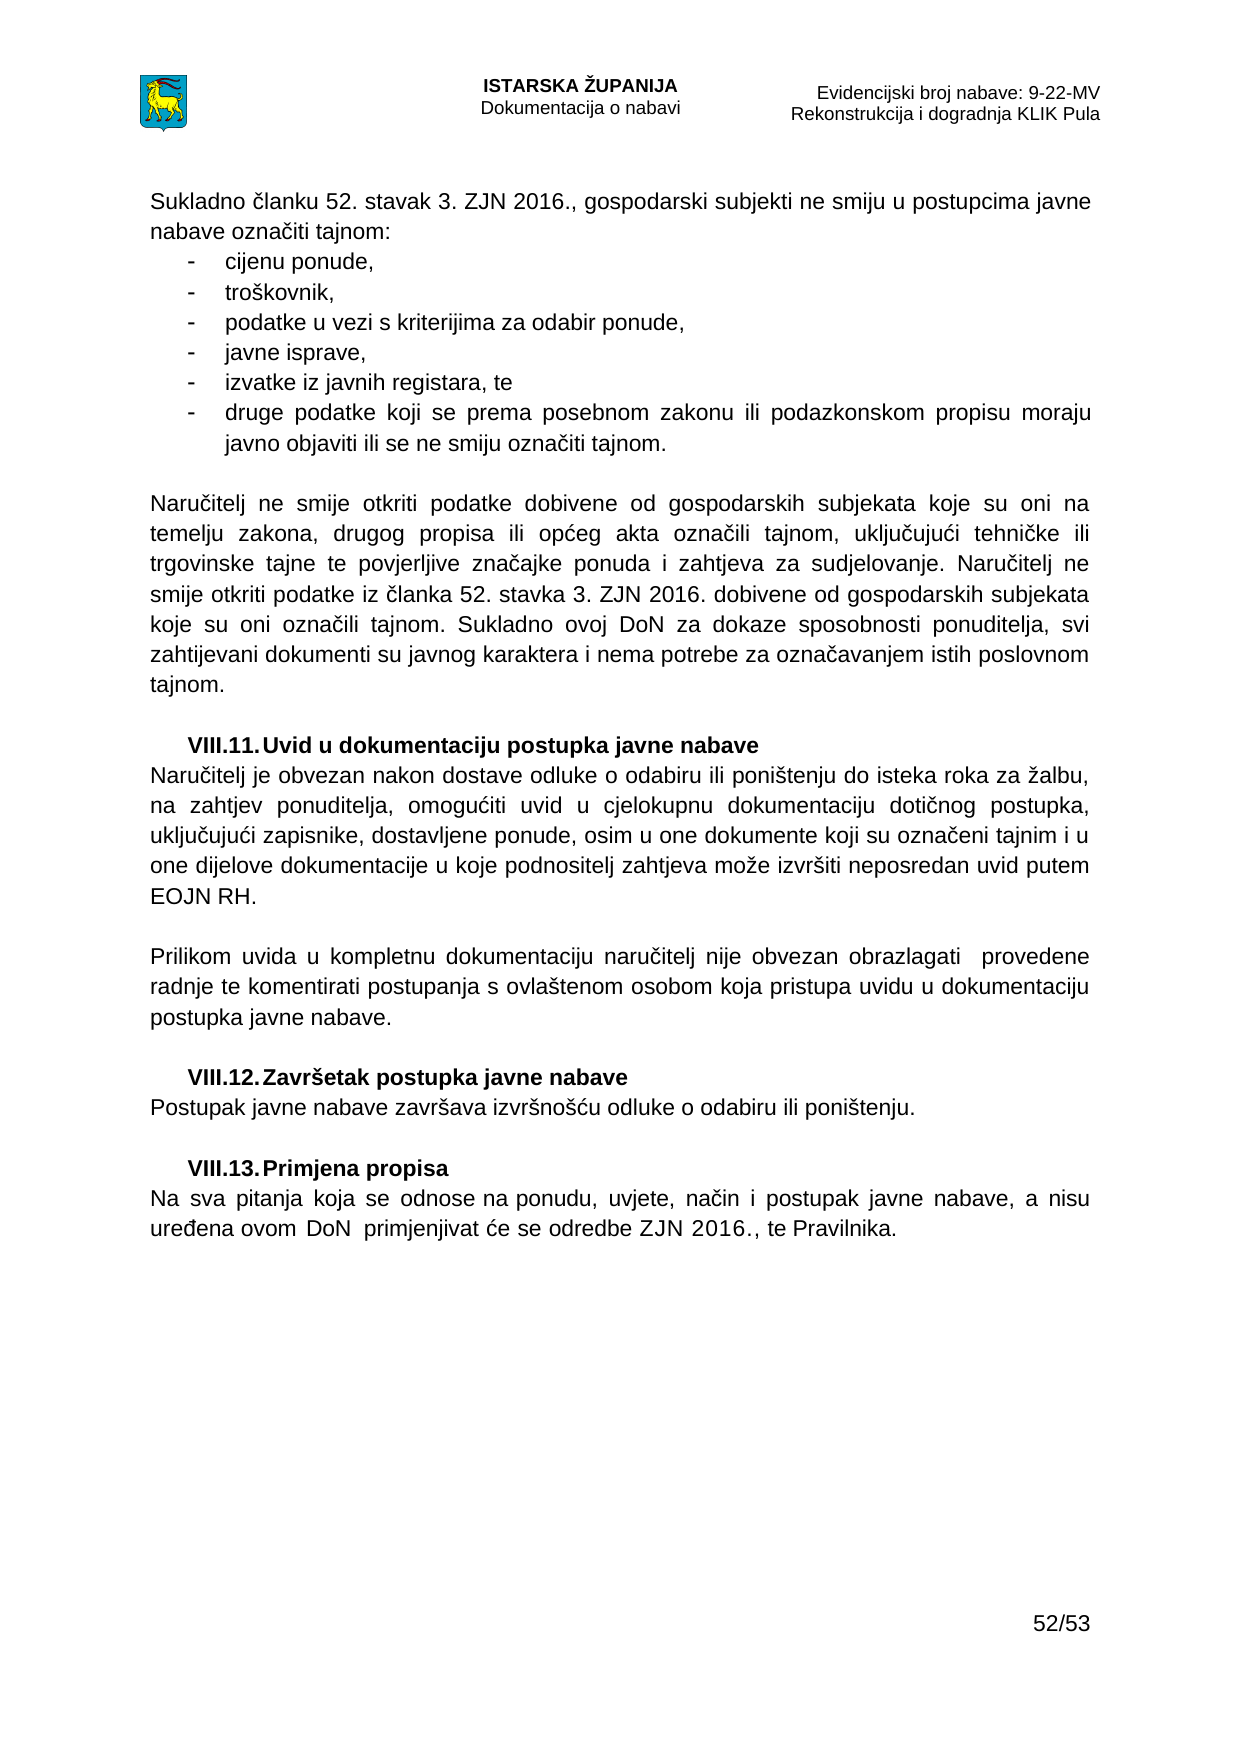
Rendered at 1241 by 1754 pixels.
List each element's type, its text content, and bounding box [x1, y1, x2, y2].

list Primjena propisa [187, 1154, 1090, 1181]
picture [148, 80, 180, 114]
text Na sva pitanja koja se odnose na ponudu, uvjete, način i postupak javne nabave, a nisu uređena ovom DoN primjenjivat će se odredbe ZJN 2016., te Pravilnika. [150, 1185, 1090, 1241]
text Prilikom uvida u kompletnu dokumentaciju naručitelj nije obvezan obrazlagati provedene radnje te komentirati postupanja s ovlaštenom osobom koja pristupa uvidu u dokumentaciju postupka javne nabave. [150, 943, 1090, 1030]
text Naručitelj je obvezan nakon dostave odluke o odabiru ili poništenju do isteka roka za žalbu, na zahtjev ponuditelja, omogućiti uvid u cjelokupnu dokumentaciju dotičnog postupka, uključujući zapisnike, dostavljene ponude, osim u one dokumente koji su označeni tajnim i u one dijelove dokumentacije u koje podnositelj zahtjeva može izvršiti neposredan uvid putem EOJN RH. [150, 762, 1090, 909]
list troškovnik, [187, 278, 1092, 305]
text Postupak javne nabave završava izvršnošću odluke o odabiru ili poništenju. [150, 1094, 1051, 1120]
list javne isprave, [187, 339, 1092, 365]
list izvatke iz javnih registara, te [187, 369, 1092, 395]
picture [165, 126, 187, 132]
text Sukladno članku 52. stavak 3. ZJN 2016., gospodarski subjekti ne smiju u postupcima javne nabave označiti tajnom: [150, 188, 1092, 244]
list druge podatke koji se prema posebnom zakonu ili podazkonskom propisu moraju javno objaviti ili se ne smiju označiti tajnom. [187, 399, 1092, 456]
list Uvid u dokumentaciju postupka javne nabave [187, 732, 1090, 758]
picture [140, 125, 162, 132]
list cijenu ponude, [187, 248, 1092, 274]
text Naručitelj ne smije otkriti podatke dobivene od gospodarskih subjekata koje su oni na temelju zakona, drugog propisa ili općeg akta označili tajnom, uključujući tehničke ili trgovinske tajne te povjerljive značajke ponuda i zahtjeva za sudjelovanje. Naručitelj ne smije otkriti podatke iz članka 52. stavka 3. ZJN 2016. dobivene od gospodarskih subjekata koje su oni označili tajnom. Sukladno ovoj DoN za dokaze sposobnosti ponuditelja, svi zahtijevani dokumenti su javnog karaktera i nema potrebe za označavanjem istih poslovnom tajnom. [150, 490, 1090, 697]
list podatke u vezi s kriterijima za odabir ponude, [187, 309, 1092, 335]
list Završetak postupka javne nabave [187, 1064, 1090, 1090]
